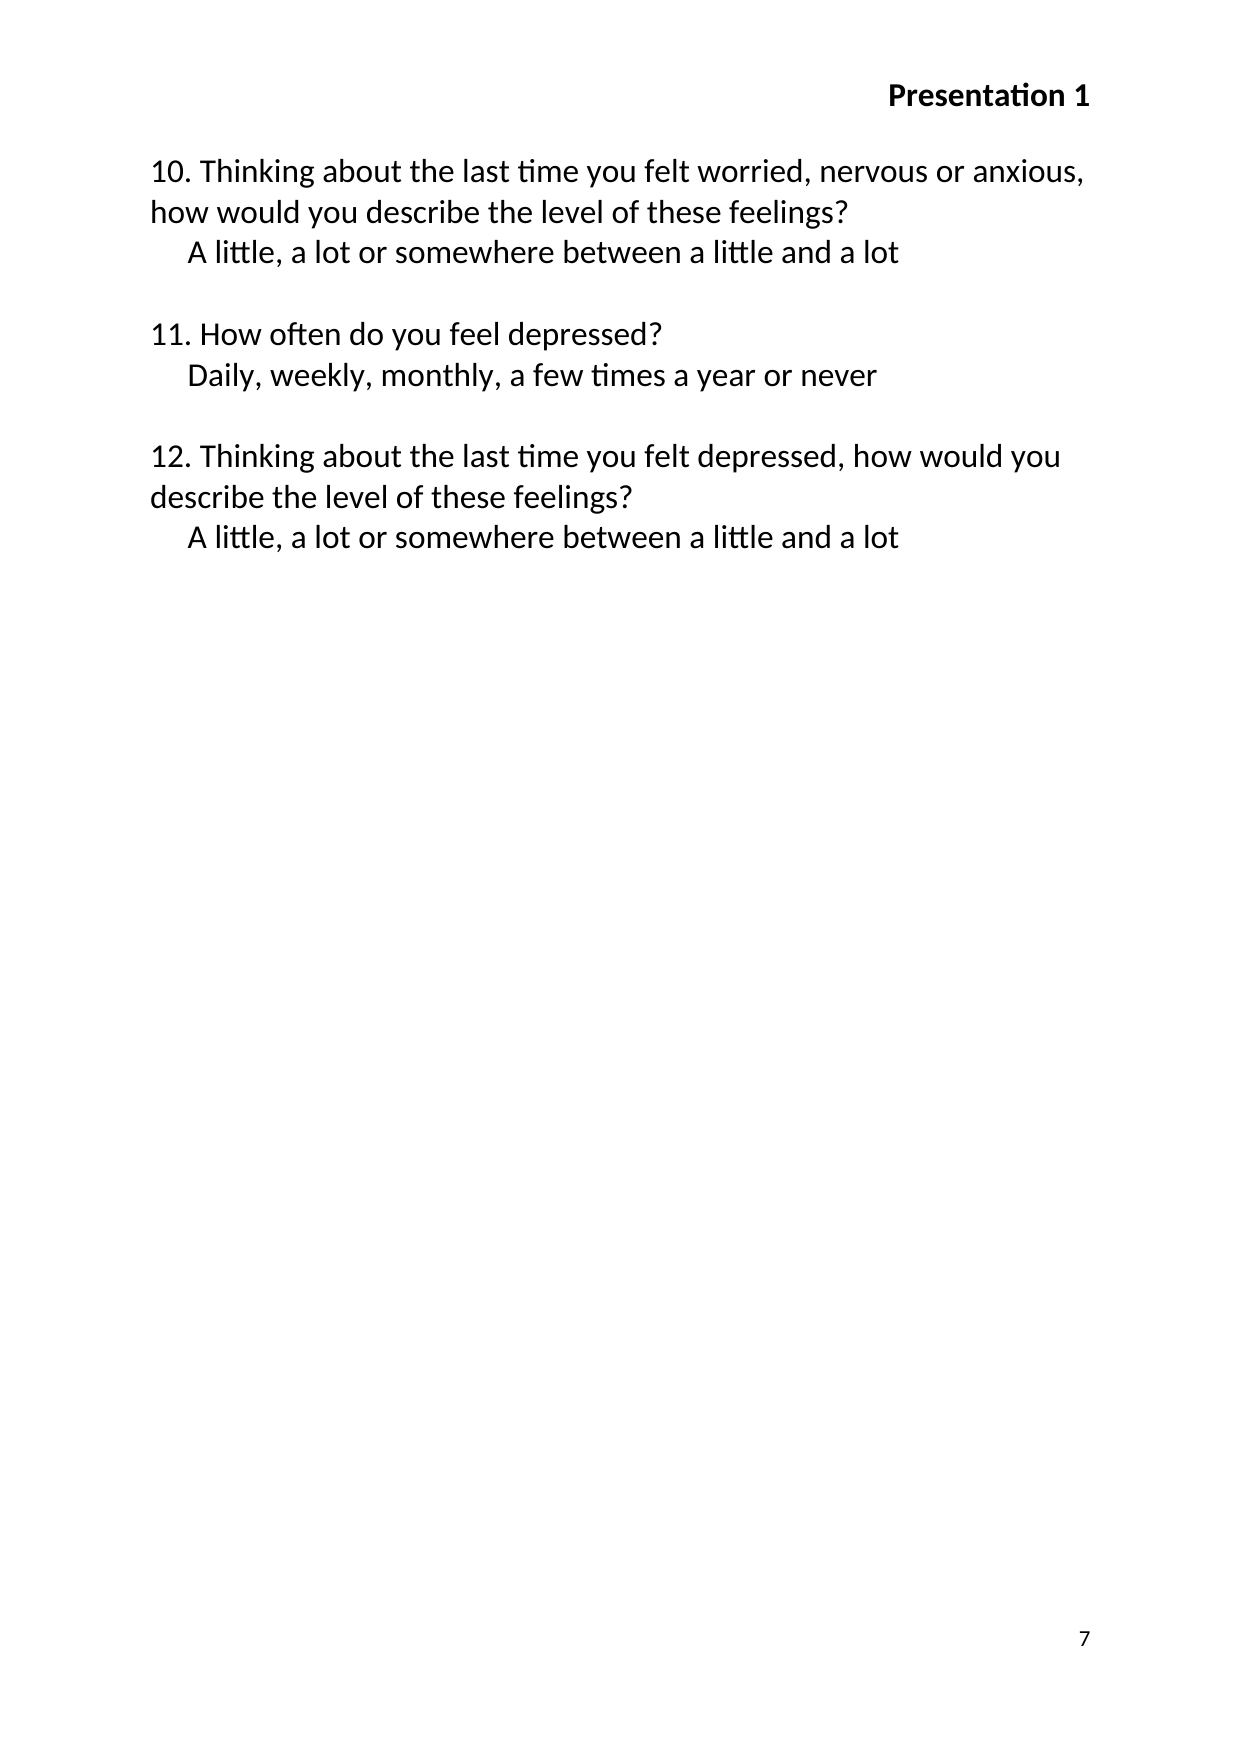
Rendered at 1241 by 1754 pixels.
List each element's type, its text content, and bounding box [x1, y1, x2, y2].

text 11. How often do you feel depressed? [150, 313, 1090, 354]
text Daily, weekly, monthly, a few times a year or never [187, 354, 1090, 394]
text 10. Thinking about the last time you felt worried, nervous or anxious, how would you describe the level of these feelings? [150, 150, 1090, 231]
text A little, a lot or somewhere between a little and a lot [187, 517, 1090, 557]
text A little, a lot or somewhere between a little and a lot [187, 231, 1090, 272]
text 12. Thinking about the last time you felt depressed, how would you describe the level of these feelings? [150, 435, 1090, 517]
